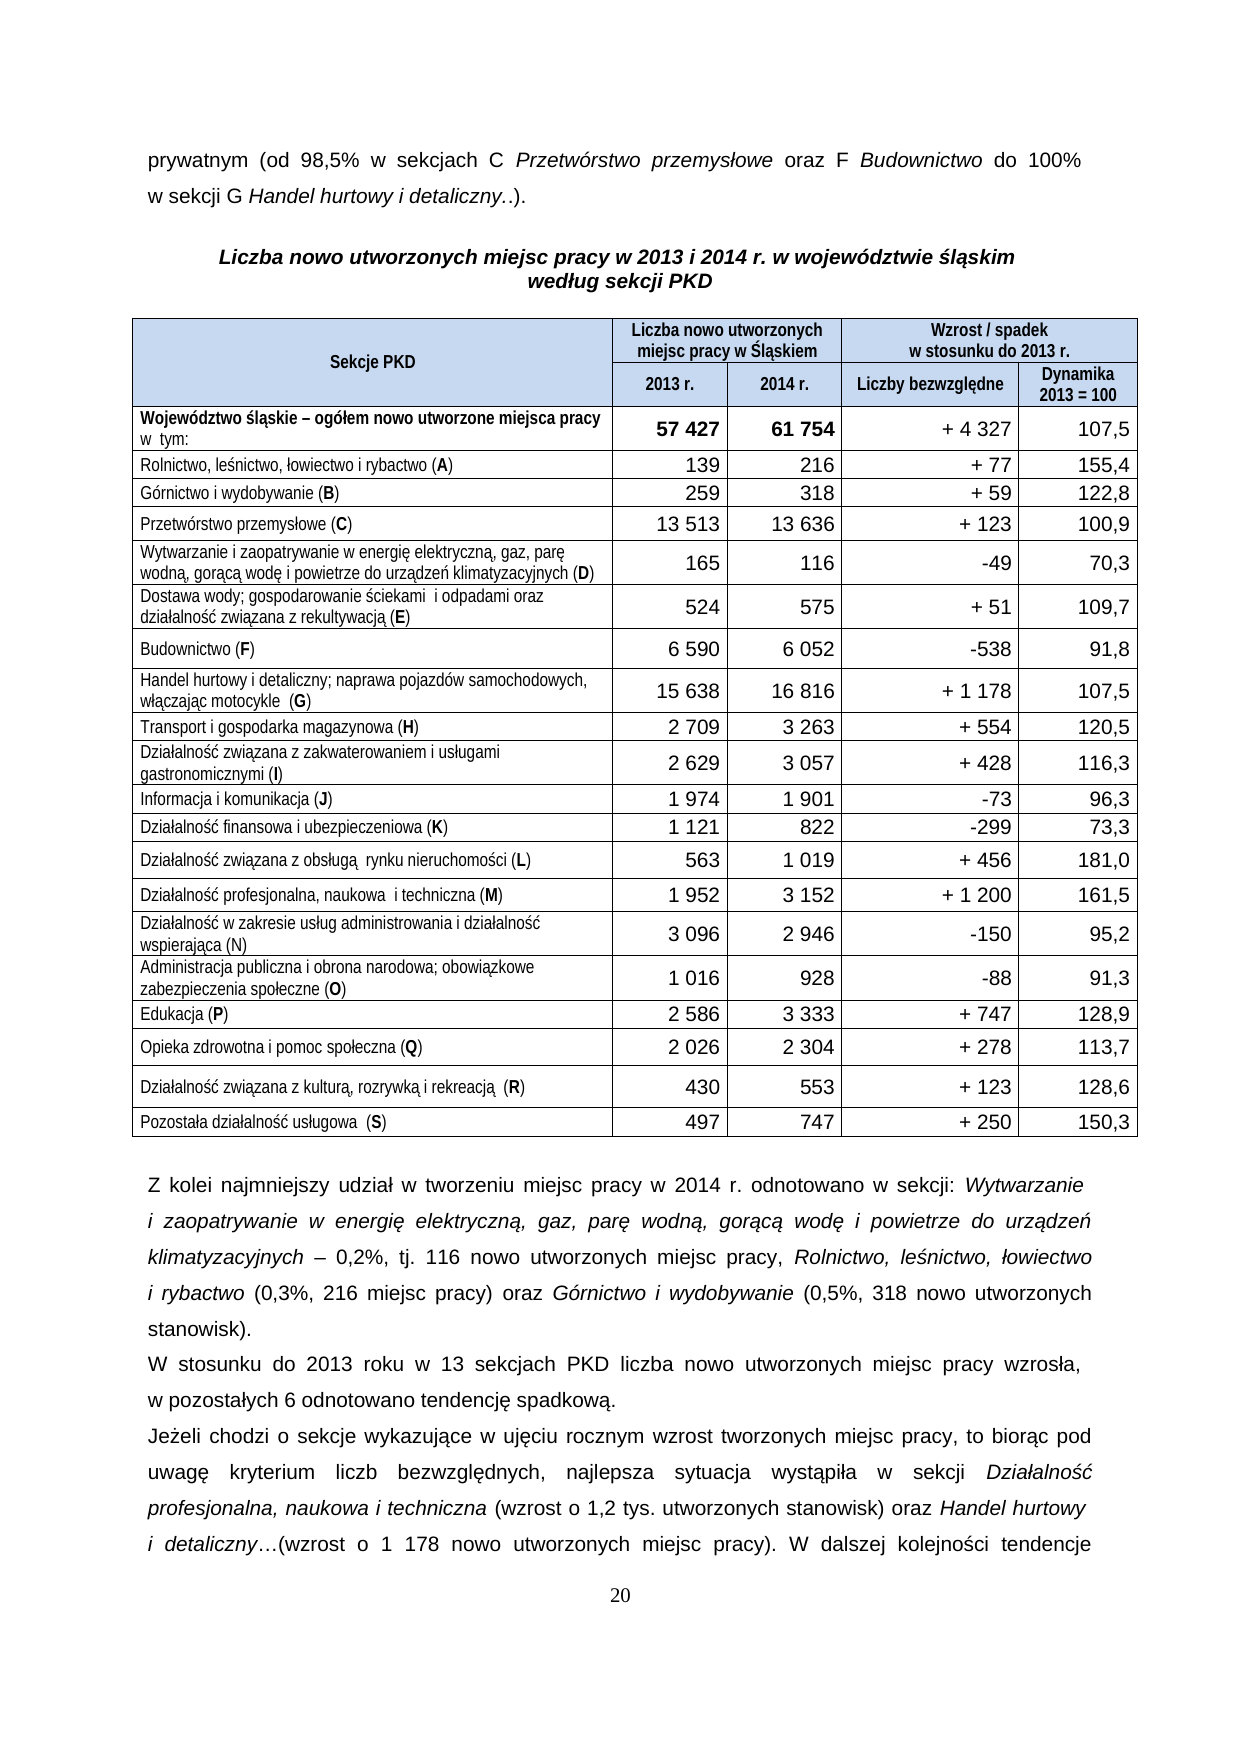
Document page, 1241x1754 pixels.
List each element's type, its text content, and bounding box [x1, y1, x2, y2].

table_cell 430 [613, 1066, 727, 1107]
table_cell 95,2 [1019, 912, 1137, 955]
table_cell 928 [728, 956, 841, 999]
table_cell + 747 [842, 1001, 1018, 1028]
table_cell 1 016 [613, 956, 727, 999]
table_cell 155,4 [1019, 451, 1137, 478]
table_header Sekcje PKD [133, 319, 612, 406]
text Z kolei najmniejszy udział w tworzeniu miejsc pracy w 2014 r. odnotowano w sekcji: Wytwarzanie i zaopatrywanie w energię elektryczną, gaz, parę wodną, gorącą wodę i powietrze do urządzeń klimatyzacyjnych – 0,2%, tj. 116 nowo utworzonych miejsc pracy, Rolnictwo, leśnictwo, łowiectwo i rybactwo (0,3%, 216 miejsc pracy) oraz Górnictwo i wydobywanie (0,5%, 318 nowo utworzonych stanowisk). [148, 1173, 1093, 1340]
text Liczba nowo utworzonych miejsc pracy w 2013 i 2014 r. w województwie śląskim według sekcji PKD [148, 244, 1093, 292]
table_cell Administracja publiczna i obrona narodowa; obowiązkowe zabezpieczenia społeczne (O) [133, 956, 612, 999]
table_cell Działalność związana z kulturą, rozrywką i rekreacją (R) [133, 1066, 612, 1107]
table_cell -49 [842, 541, 1018, 584]
table_cell 120,5 [1019, 713, 1137, 740]
table_header Liczba nowo utworzonych miejsc pracy w Śląskiem [613, 319, 841, 362]
table_cell 96,3 [1019, 785, 1137, 812]
table_cell Województwo śląskie – ogółem nowo utworzone miejsca pracy w tym: [133, 407, 612, 450]
table_cell 747 [728, 1108, 841, 1136]
table_cell 822 [728, 814, 841, 841]
table_cell 128,9 [1019, 1001, 1137, 1028]
table_cell Budownictwo (F) [133, 629, 612, 668]
table_cell 57 427 [613, 407, 727, 450]
table_cell 91,8 [1019, 629, 1137, 668]
table_header Wzrost / spadek w stosunku do 2013 r. [842, 319, 1137, 362]
table_cell + 554 [842, 713, 1018, 740]
table_cell -73 [842, 785, 1018, 812]
table_cell 563 [613, 842, 727, 878]
table_cell 2 586 [613, 1001, 727, 1028]
table_cell 3 096 [613, 912, 727, 955]
table_cell 150,3 [1019, 1108, 1137, 1136]
table_cell Wytwarzanie i zaopatrywanie w energię elektryczną, gaz, parę wodną, gorącą wodę i powietrze do urządzeń klimatyzacyjnych (D) [133, 541, 612, 584]
table_cell 1 901 [728, 785, 841, 812]
table_cell 122,8 [1019, 479, 1137, 506]
table_cell Liczby bezwzględne [842, 363, 1018, 406]
table_cell 116 [728, 541, 841, 584]
table_cell 107,5 [1019, 669, 1137, 712]
table_cell 16 816 [728, 669, 841, 712]
table_cell + 51 [842, 585, 1018, 628]
table_cell 113,7 [1019, 1029, 1137, 1065]
table_cell 91,3 [1019, 956, 1137, 999]
table_cell Działalność związana z zakwaterowaniem i usługami gastronomicznymi (I) [133, 741, 612, 784]
table_cell 6 052 [728, 629, 841, 668]
table_cell + 77 [842, 451, 1018, 478]
table_cell Handel hurtowy i detaliczny; naprawa pojazdów samochodowych, włączając motocykle (G) [133, 669, 612, 712]
table_cell 128,6 [1019, 1066, 1137, 1107]
table_cell 161,5 [1019, 879, 1137, 911]
table_cell -88 [842, 956, 1018, 999]
table_cell + 59 [842, 479, 1018, 506]
table_cell 553 [728, 1066, 841, 1107]
table_cell Rolnictwo, leśnictwo, łowiectwo i rybactwo (A) [133, 451, 612, 478]
table_cell -538 [842, 629, 1018, 668]
table_cell 2 304 [728, 1029, 841, 1065]
text W stosunku do 2013 roku w 13 sekcjach PKD liczba nowo utworzonych miejsc pracy wzrosła, w pozostałych 6 odnotowano tendencję spadkową. [148, 1352, 1093, 1412]
table_cell 1 019 [728, 842, 841, 878]
table_cell + 456 [842, 842, 1018, 878]
table_cell 1 952 [613, 879, 727, 911]
table_cell 73,3 [1019, 814, 1137, 841]
table_cell + 1 200 [842, 879, 1018, 911]
table_cell 2 946 [728, 912, 841, 955]
table_cell + 123 [842, 507, 1018, 540]
table_cell Górnictwo i wydobywanie (B) [133, 479, 612, 506]
table_cell + 250 [842, 1108, 1018, 1136]
table_cell 70,3 [1019, 541, 1137, 584]
table_cell 3 152 [728, 879, 841, 911]
table_cell 259 [613, 479, 727, 506]
table_cell 165 [613, 541, 727, 584]
table_cell Działalność związana z obsługą rynku nieruchomości (L) [133, 842, 612, 878]
table_cell 13 636 [728, 507, 841, 540]
table_cell 107,5 [1019, 407, 1137, 450]
table_cell 109,7 [1019, 585, 1137, 628]
table_cell Opieka zdrowotna i pomoc społeczna (Q) [133, 1029, 612, 1065]
table_cell 575 [728, 585, 841, 628]
table_cell 2 709 [613, 713, 727, 740]
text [148, 1424, 1093, 1556]
table_cell Działalność w zakresie usług administrowania i działalność wspierająca (N) [133, 912, 612, 955]
table_cell 181,0 [1019, 842, 1137, 878]
table_cell 2 629 [613, 741, 727, 784]
table_cell Dostawa wody; gospodarowanie ściekami i odpadami oraz działalność związana z rekultywacją (E) [133, 585, 612, 628]
table_cell 497 [613, 1108, 727, 1136]
table_cell Pozostała działalność usługowa (S) [133, 1108, 612, 1136]
table_cell Informacja i komunikacja (J) [133, 785, 612, 812]
table_cell 1 974 [613, 785, 727, 812]
table_cell 100,9 [1019, 507, 1137, 540]
table_cell 524 [613, 585, 727, 628]
table_cell Działalność profesjonalna, naukowa i techniczna (M) [133, 879, 612, 911]
table_cell 6 590 [613, 629, 727, 668]
table_cell Edukacja (P) [133, 1001, 612, 1028]
table_cell 3 333 [728, 1001, 841, 1028]
table_cell 116,3 [1019, 741, 1137, 784]
table_cell 15 638 [613, 669, 727, 712]
table_cell Dynamika 2013 = 100 [1019, 363, 1137, 406]
table_cell + 4 327 [842, 407, 1018, 450]
table_cell 13 513 [613, 507, 727, 540]
table_cell + 123 [842, 1066, 1018, 1107]
table_cell 1 121 [613, 814, 727, 841]
table_cell 2 026 [613, 1029, 727, 1065]
table_cell Przetwórstwo przemysłowe (C) [133, 507, 612, 540]
table_cell 318 [728, 479, 841, 506]
table_cell -299 [842, 814, 1018, 841]
table_cell Działalność finansowa i ubezpieczeniowa (K) [133, 814, 612, 841]
table_cell Transport i gospodarka magazynowa (H) [133, 713, 612, 740]
table_cell 2014 r. [728, 363, 841, 406]
table_cell + 1 178 [842, 669, 1018, 712]
table_cell + 278 [842, 1029, 1018, 1065]
table_cell 2013 r. [613, 363, 727, 406]
table_cell 3 263 [728, 713, 841, 740]
table_cell -150 [842, 912, 1018, 955]
table_cell + 428 [842, 741, 1018, 784]
table_cell 61 754 [728, 407, 841, 450]
table_cell 3 057 [728, 741, 841, 784]
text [148, 148, 1093, 207]
table_cell 139 [613, 451, 727, 478]
table_cell 216 [728, 451, 841, 478]
